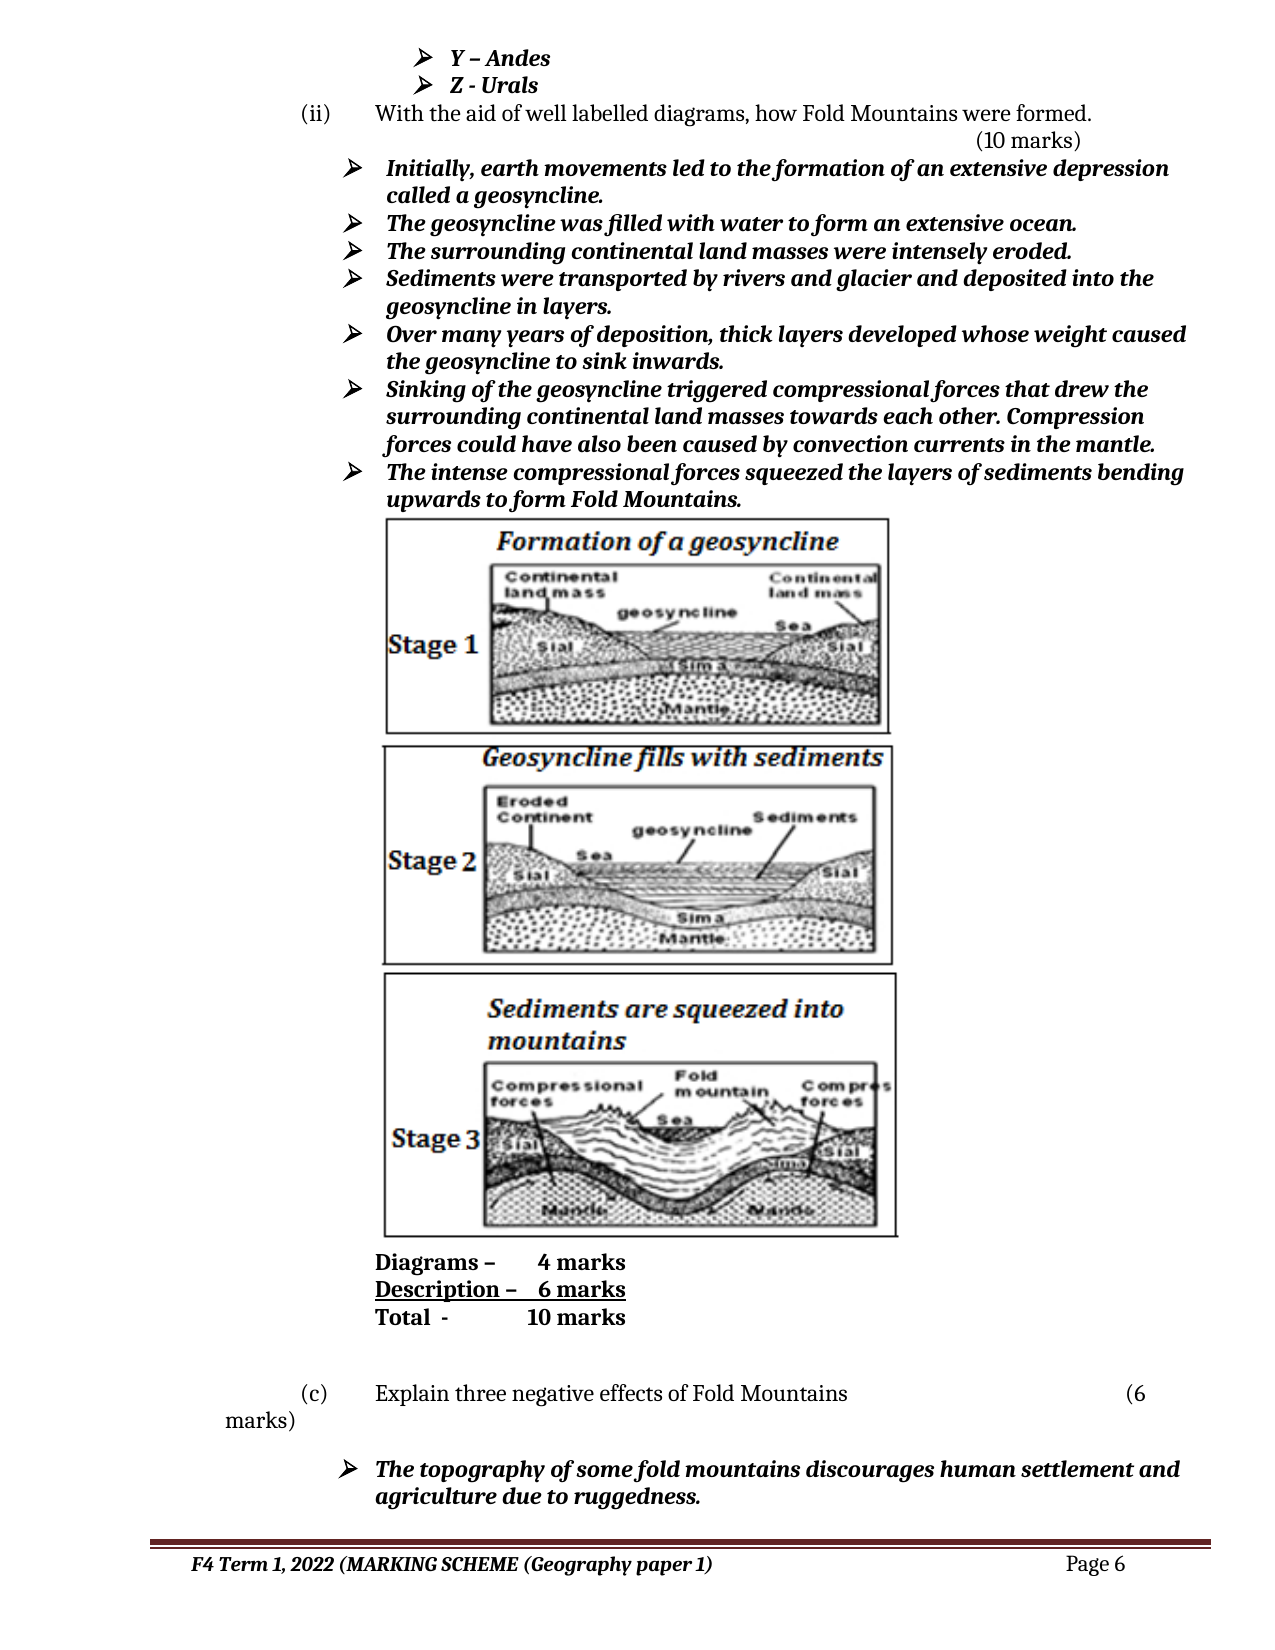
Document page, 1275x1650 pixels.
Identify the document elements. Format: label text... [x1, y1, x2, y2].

list Initially, earth movements led to the formation of an extensive depression called a geosyncline. [342, 155, 1211, 210]
list Diagrams – 4 marks [375, 1248, 1211, 1276]
list With the aid of well labelled diagrams, how Fold Mountains were formed. (10 marks) [300, 99, 1211, 155]
list Z - Urals [412, 72, 1211, 99]
list The topography of some fold mountains discourages human settlement and agriculture due to ruggedness. [337, 1456, 1211, 1511]
picture [375, 513, 913, 1249]
list Y – Andes [412, 44, 1211, 72]
list The geosyncline was filled with water to form an extensive ocean. [342, 210, 1211, 238]
text (c) Explain three negative effects of Fold Mountains (6 marks) [225, 1379, 1211, 1435]
list Over many years of deposition, thick layers developed whose weight caused the geosyncline to sink inwards. [342, 320, 1211, 376]
list Sediments were transported by rivers and glacier and deposited into the geosyncline in layers. [342, 265, 1211, 320]
list The intense compressional forces squeezed the layers of sediments bending upwards to form Fold Mountains. [342, 458, 1211, 514]
list Total - 10 marks [375, 1303, 1211, 1331]
list The surrounding continental land masses were intensely eroded. [342, 238, 1211, 265]
list Description – 6 marks [375, 1276, 1211, 1303]
list Sinking of the geosyncline triggered compressional forces that drew the surrounding continental land masses towards each other. Compression forces could have also been caused by convection currents in the mantle. [342, 376, 1211, 458]
